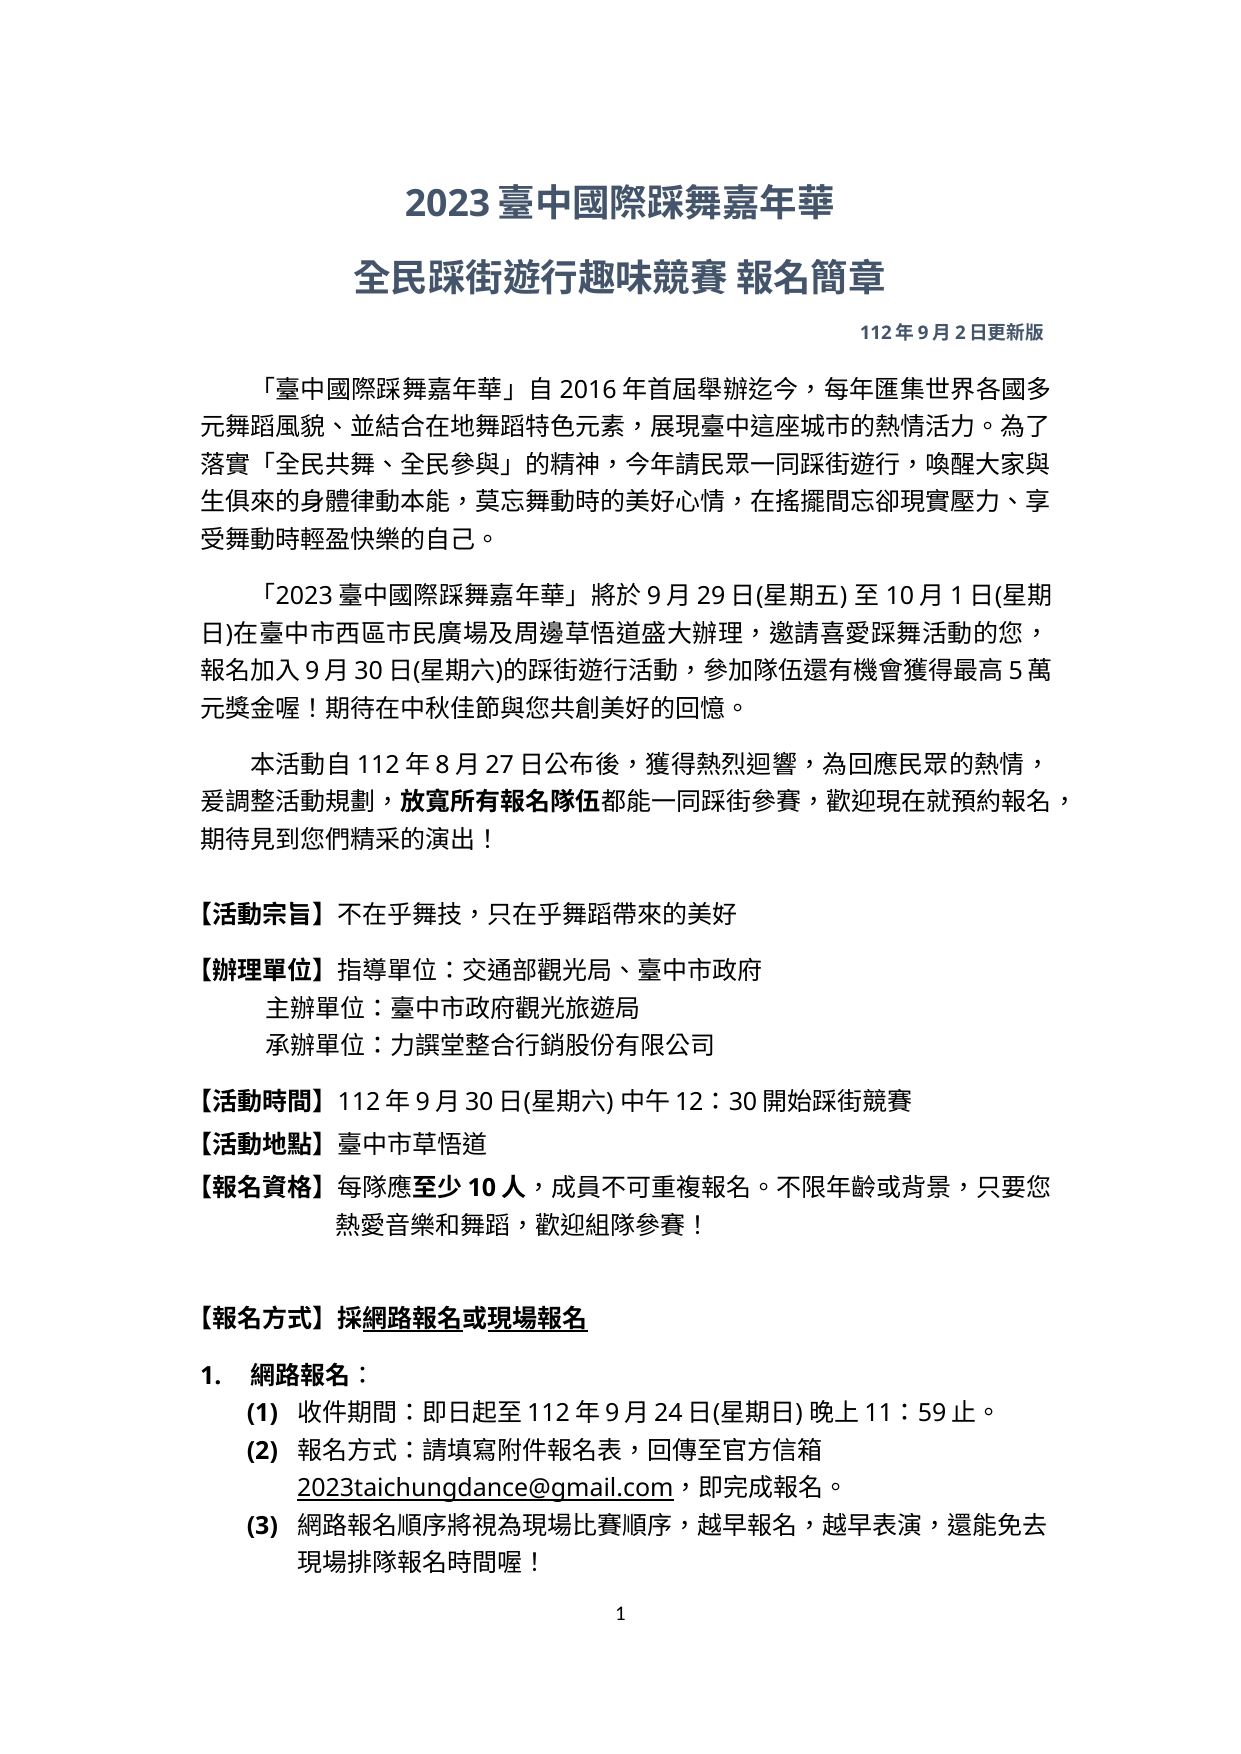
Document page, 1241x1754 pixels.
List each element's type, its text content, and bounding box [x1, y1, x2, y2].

text 【報名資格】每隊應至少10人，成員不可重複報名。不限年齡或背景，只要您熱愛音樂和舞蹈，歡迎組隊參賽！ [187, 1167, 1053, 1242]
text 「臺中國際踩舞嘉年華」自2016年首屆舉辦迄今，每年匯集世界各國多元舞蹈風貌、並結合在地舞蹈特色元素，展現臺中這座城市的熱情活力。為了落實「全民共舞、全民參與」的精神，今年請民眾一同踩街遊行，喚醒大家與生俱來的身體律動本能，莫忘舞動時的美好心情，在搖擺間忘卻現實壓力、享受舞動時輕盈快樂的自己。 [200, 369, 1053, 556]
text 【活動宗旨】不在乎舞技，只在乎舞蹈帶來的美好 [187, 894, 1053, 931]
text 「2023臺中國際踩舞嘉年華」將於9月29日(星期五) 至 10月1日(星期日)在臺中市西區市民廣場及周邊草悟道盛大辦理，邀請喜愛踩舞活動的您，報名加入9月30日(星期六)的踩街遊行活動，參加隊伍還有機會獲得最高5萬元獎金喔！期待在中秋佳節與您共創美好的回憶。 [200, 575, 1053, 725]
text 【活動時間】112年9月30日(星期六) 中午12：30開始踩街競賽 [187, 1081, 1053, 1119]
text 【活動地點】臺中市草悟道 [187, 1124, 1053, 1162]
list 網路報名： [200, 1354, 1053, 1392]
text 2023臺中國際踩舞嘉年華 [241, 162, 998, 237]
text 全民踩街遊行趣味競賽 報名簡章 [241, 237, 998, 312]
text 【辦理單位】指導單位：交通部觀光局、臺中市政府 [187, 950, 1053, 987]
list 收件期間：即日起至112年9月24日(星期日) 晚上11：59止。 [247, 1392, 1053, 1429]
list 網路報名順序將視為現場比賽順序，越早報名，越早表演，還能免去現場排隊報名時間喔！ [247, 1504, 1053, 1579]
text 主辦單位：臺中市政府觀光旅遊局 [187, 987, 1053, 1025]
text 【報名方式】採網路報名或現場報名 [187, 1298, 1053, 1336]
text 112年9月2日更新版 [241, 312, 1044, 350]
text 本活動自112年8月27日公布後，獲得熱烈迴響，為回應民眾的熱情，爰調整活動規劃，放寬所有報名隊伍都能一同踩街參賽，歡迎現在就預約報名，期待見到您們精采的演出！ [200, 744, 1053, 856]
text 承辦單位：力譔堂整合行銷股份有限公司 [187, 1025, 1053, 1062]
list 報名方式：請填寫附件報名表，回傳至官方信箱2023taichungdance@gmail.com，即完成報名。 [247, 1429, 1053, 1504]
